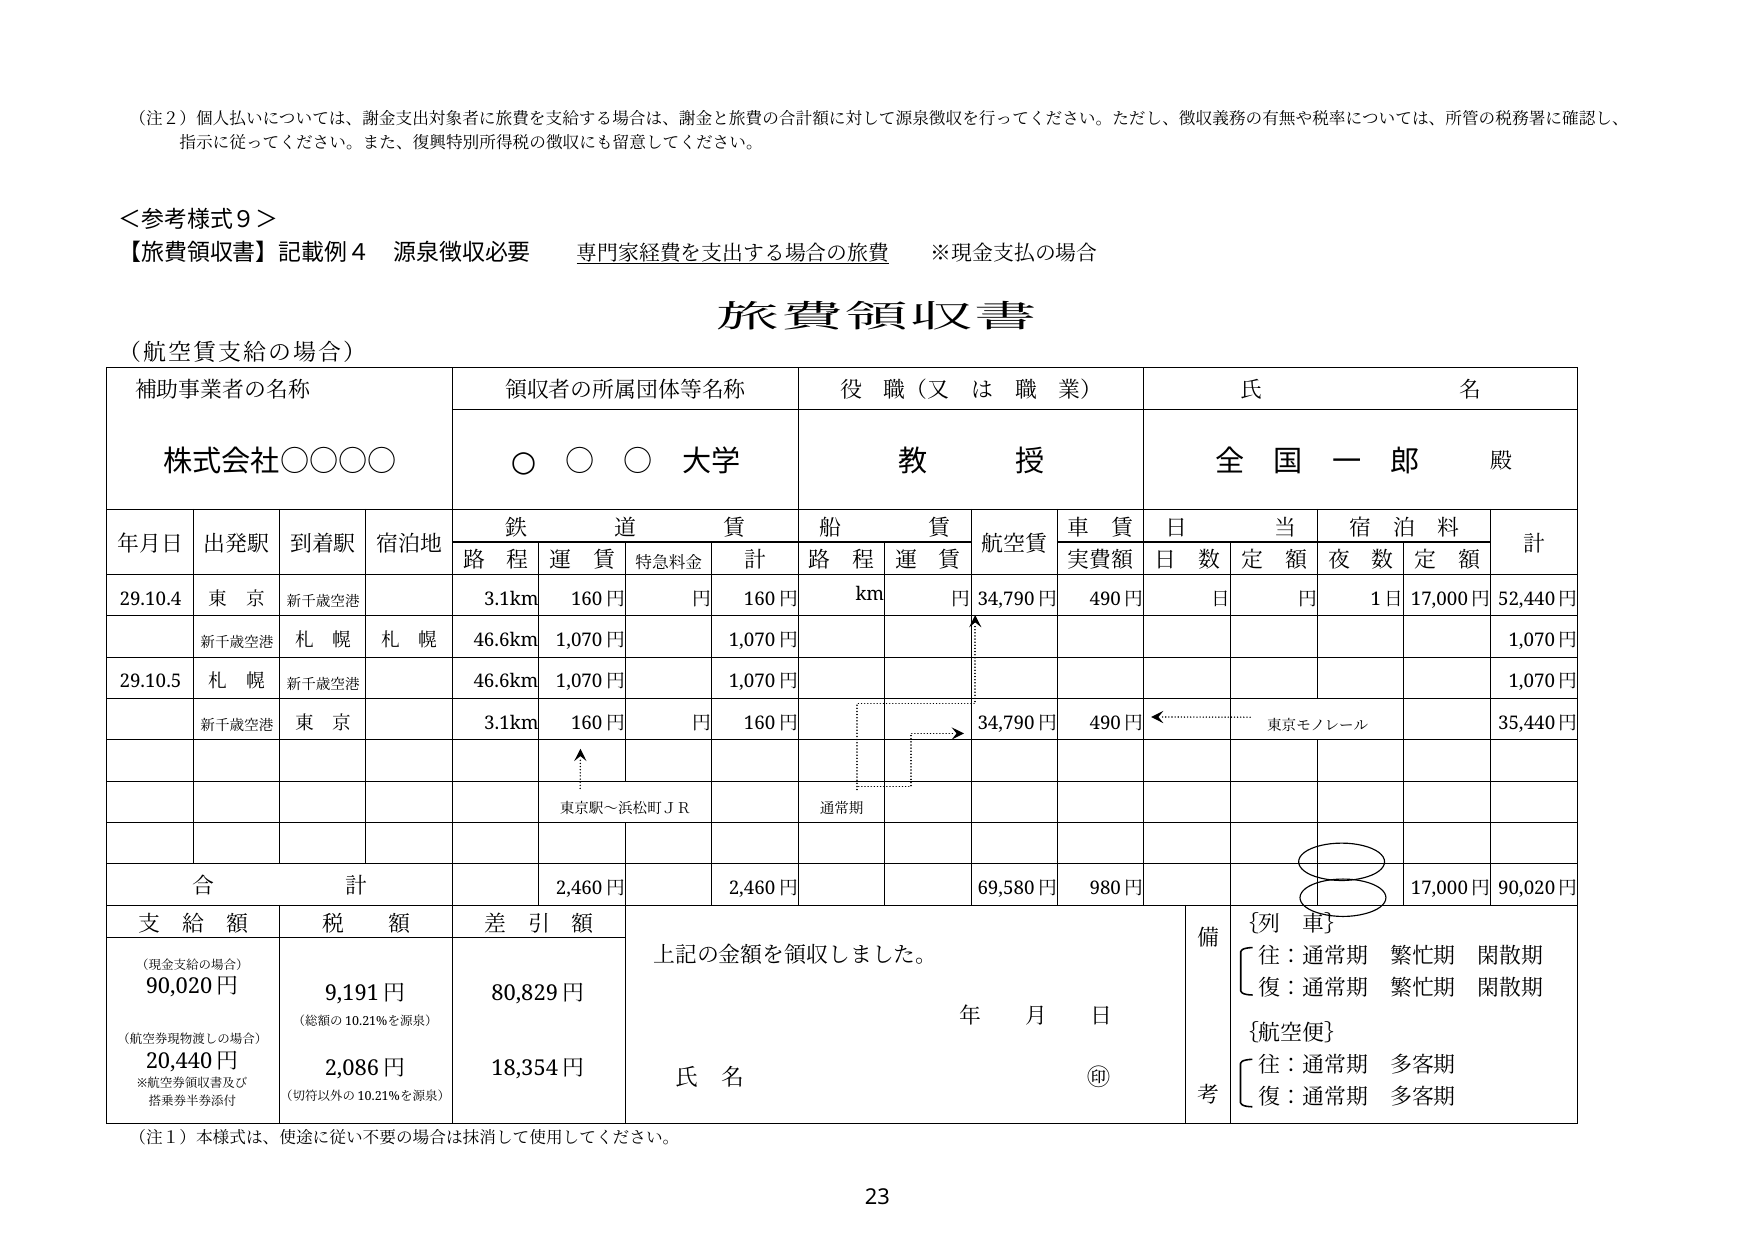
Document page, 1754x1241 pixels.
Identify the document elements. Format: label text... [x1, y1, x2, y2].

table_cell [885, 658, 971, 698]
table_cell [1404, 782, 1490, 822]
table_cell [885, 823, 971, 863]
table_cell 日 [1144, 575, 1230, 615]
table_cell [799, 740, 884, 781]
table_cell [626, 616, 711, 657]
table_cell [972, 616, 1057, 657]
table_cell 3.1km [453, 699, 538, 739]
table_cell [1231, 740, 1317, 781]
table_cell [453, 864, 538, 905]
table_cell [712, 740, 798, 781]
table_cell [107, 699, 193, 739]
table_cell 運 賃 [539, 543, 625, 574]
table_header 氏 名 [1144, 368, 1577, 408]
table_cell [885, 740, 971, 781]
table_cell 1,070円 [539, 616, 625, 657]
table_cell 計 [1491, 510, 1577, 574]
table_cell km [799, 575, 884, 615]
table_cell [1491, 823, 1577, 863]
table_cell 3.1km [453, 575, 538, 615]
table_cell [799, 658, 884, 698]
table_cell [972, 740, 1057, 781]
table_cell [1144, 699, 1230, 739]
table_cell [626, 658, 711, 698]
table_header 役 職（又 は 職 業） [799, 368, 1143, 408]
table_cell 円 [1231, 575, 1317, 615]
table_cell [107, 782, 193, 822]
table_cell ○ ○ ○ 大学 [453, 410, 798, 509]
table_cell [280, 782, 365, 822]
table_cell 980円 [1058, 864, 1143, 905]
table_cell [626, 740, 711, 781]
table_cell [885, 616, 971, 657]
table_cell ｛航空便｝ [1231, 1014, 1577, 1046]
table_cell 特急料金 [626, 543, 711, 574]
table_cell [194, 823, 279, 863]
table_cell 札 幌 [366, 616, 452, 657]
table_cell [712, 782, 798, 822]
table_cell 株式会社○○○○ [107, 409, 452, 509]
table_cell [366, 740, 452, 781]
table_cell 1,070円 [539, 658, 625, 698]
table_cell 新千歳空港 [280, 658, 365, 698]
table_cell [1404, 740, 1490, 781]
table_cell 34,790円 [972, 699, 1057, 739]
table_cell 路 程 [799, 543, 884, 574]
table_cell [1404, 616, 1490, 657]
table_cell 69,580円 [972, 864, 1057, 905]
table_cell 東京モノレール [1231, 699, 1403, 739]
table_cell [453, 740, 538, 781]
table_cell [366, 575, 452, 615]
table_cell [1404, 699, 1490, 739]
table_cell 計 [712, 543, 798, 574]
table_cell 円 [626, 699, 711, 739]
table_cell 160円 [712, 699, 798, 739]
table_header 領収者の所属団体等名称 [453, 368, 798, 408]
table_cell [1318, 782, 1403, 822]
table_cell [539, 740, 625, 781]
table_cell 路 程 [453, 543, 538, 574]
table_cell 出発駅 [194, 510, 279, 574]
table_cell 航空賃 [972, 510, 1057, 574]
table_cell [799, 616, 884, 657]
table_cell 東 京 [280, 699, 365, 739]
table_cell 宿 泊 料 [1318, 510, 1490, 541]
table_cell [366, 782, 452, 822]
table_cell 46.6km [453, 658, 538, 698]
table_cell [1144, 864, 1230, 905]
table_cell [1231, 782, 1317, 822]
table_cell 17,000円 [1404, 864, 1490, 905]
table_cell 新千歳空港 [194, 699, 279, 739]
table_cell 上記の金額を領収しました。 年 月 日 氏 名 ㊞ [626, 906, 1185, 1123]
table_cell 実費額 [1058, 543, 1143, 574]
table_cell 160円 [539, 575, 625, 615]
table_cell [280, 938, 452, 1123]
table_cell 札 幌 [194, 658, 279, 698]
table_cell 新千歳空港 [194, 616, 279, 657]
table_cell 往：通常期 多客期 復：通常期 多客期 [1231, 1046, 1577, 1123]
table_cell 税 額 [280, 906, 452, 937]
table_cell [1144, 823, 1230, 863]
text （航空賃支給の場合） [118, 334, 1636, 367]
table_cell [799, 699, 884, 739]
table_cell 定 額 [1231, 543, 1317, 574]
table_cell [1058, 616, 1143, 657]
table_cell [1058, 658, 1143, 698]
table_cell [1404, 823, 1490, 863]
table_cell [1058, 823, 1143, 863]
table_cell 差 引 額 [453, 906, 625, 937]
table_cell [453, 938, 625, 1123]
table_cell [366, 658, 452, 698]
table_cell [1491, 740, 1577, 781]
table_cell [885, 699, 971, 739]
table_cell [1361, 864, 1403, 905]
table_cell 1,070円 [1491, 616, 1577, 657]
table_cell 34,790円 [972, 575, 1057, 615]
table_cell 160円 [712, 575, 798, 615]
table_cell [366, 823, 452, 863]
table_cell 船 賃 [799, 510, 971, 541]
table_cell [972, 782, 1057, 822]
table_cell [453, 782, 538, 822]
table_cell 日 数 [1144, 543, 1230, 574]
table_cell 夜 数 [1318, 543, 1403, 574]
table_cell 殿 [1491, 410, 1577, 509]
table_cell [1404, 658, 1490, 698]
table_cell [539, 823, 625, 863]
table_cell 160円 [539, 699, 625, 739]
table_cell [1144, 782, 1230, 822]
table_header 補助事業者の名称 [107, 368, 452, 408]
table_cell [972, 658, 1057, 698]
table_cell [1318, 616, 1403, 657]
text 旅費領収書 [118, 299, 1636, 334]
table_cell 宿泊地 [366, 510, 452, 574]
table_cell 通常期 [799, 782, 884, 822]
table_cell 年月日 [107, 510, 193, 574]
table_cell 35,440円 [1491, 699, 1577, 739]
text 【旅費領収書】記載例４ 源泉徴収必要 専門家経費を支出する場合の旅費 ※現金支払の場合 [118, 234, 1636, 267]
table_cell 90,020円 [1491, 864, 1577, 905]
table_cell 490円 [1058, 699, 1143, 739]
table_cell [1231, 616, 1317, 657]
table_cell [194, 740, 279, 781]
table_cell [1318, 823, 1403, 863]
table_cell [1144, 616, 1230, 657]
table_cell 2,460円 [539, 864, 625, 905]
table_cell [712, 823, 798, 863]
table_cell [280, 740, 365, 781]
table_cell 到着駅 [280, 510, 365, 574]
text （注１）本様式は、使途に従い不要の場合は抹消して使用してください。 [129, 1124, 1636, 1148]
table_cell 1,070円 [1491, 658, 1577, 698]
table_cell [1058, 740, 1143, 781]
table_cell 全 国 一 郎 [1144, 410, 1491, 509]
table_cell [194, 782, 279, 822]
table_cell ｛列 車｝ [1231, 906, 1577, 937]
table_cell [107, 938, 279, 1123]
table_cell 運 賃 [885, 543, 971, 574]
table_cell [885, 782, 971, 822]
table_cell [1318, 881, 1385, 905]
table_cell 490円 [1058, 575, 1143, 615]
table_cell 29.10.4 [107, 575, 193, 615]
table_cell [626, 823, 711, 863]
table_cell 日 当 [1144, 510, 1317, 541]
table_cell 円 [885, 575, 971, 615]
table_cell [885, 864, 971, 905]
table_cell [972, 823, 1057, 863]
table_cell [453, 823, 538, 863]
table_cell [1144, 740, 1230, 781]
table_cell [280, 823, 365, 863]
table_cell 1日 [1318, 575, 1403, 615]
table_cell 1,070円 [712, 616, 798, 657]
table_cell [107, 823, 193, 863]
table_cell [1231, 823, 1317, 863]
table_cell [1231, 864, 1317, 905]
table_cell 定 額 [1404, 543, 1490, 574]
table_cell 往：通常期 繁忙期 閑散期 復：通常期 繁忙期 閑散期 [1231, 937, 1577, 1014]
table_cell [1491, 782, 1577, 822]
table_cell 29.10.5 [107, 658, 193, 698]
table_cell [366, 699, 452, 739]
table_cell 新千歳空港 [280, 575, 365, 615]
table_cell 教 授 [799, 410, 1143, 509]
table_cell 1,070円 [712, 658, 798, 698]
table_cell [1144, 658, 1230, 698]
table_cell 鉄 道 賃 [453, 510, 798, 541]
table_cell [1318, 864, 1383, 879]
text （注２）個人払いについては、謝金支出対象者に旅費を支給する場合は、謝金と旅費の合計額に対して源泉徴収を行ってください。ただし、徴収義務の有無や税率については、所管の税務署に確認し、指示に従ってください。また、復興特別所得税の徴収にも留意してください。 [129, 105, 1636, 153]
table_cell 支 給 額 [107, 906, 279, 937]
table_cell 46.6km [453, 616, 538, 657]
text ＜参考様式９＞ [118, 201, 1636, 234]
table_cell [107, 740, 193, 781]
table_cell 東 京 [194, 575, 279, 615]
table_cell 合 計 [107, 864, 452, 905]
table_cell [626, 864, 711, 905]
table_cell [107, 616, 193, 657]
table_cell [1318, 658, 1403, 698]
table_cell [799, 823, 884, 863]
table_cell 52,440円 [1491, 575, 1577, 615]
table_cell 2,460円 [712, 864, 798, 905]
table_cell [1231, 658, 1317, 698]
table_cell 東京駅～浜松町ＪＲ [539, 782, 711, 822]
table_cell 札 幌 [280, 616, 365, 657]
table_cell 17,000円 [1404, 575, 1490, 615]
table_cell 備 考 [1186, 906, 1230, 1123]
table_cell 円 [626, 575, 711, 615]
table_cell [1058, 782, 1143, 822]
table_cell 車 賃 [1058, 510, 1143, 541]
table_cell [1318, 740, 1403, 781]
table_cell [799, 864, 884, 905]
